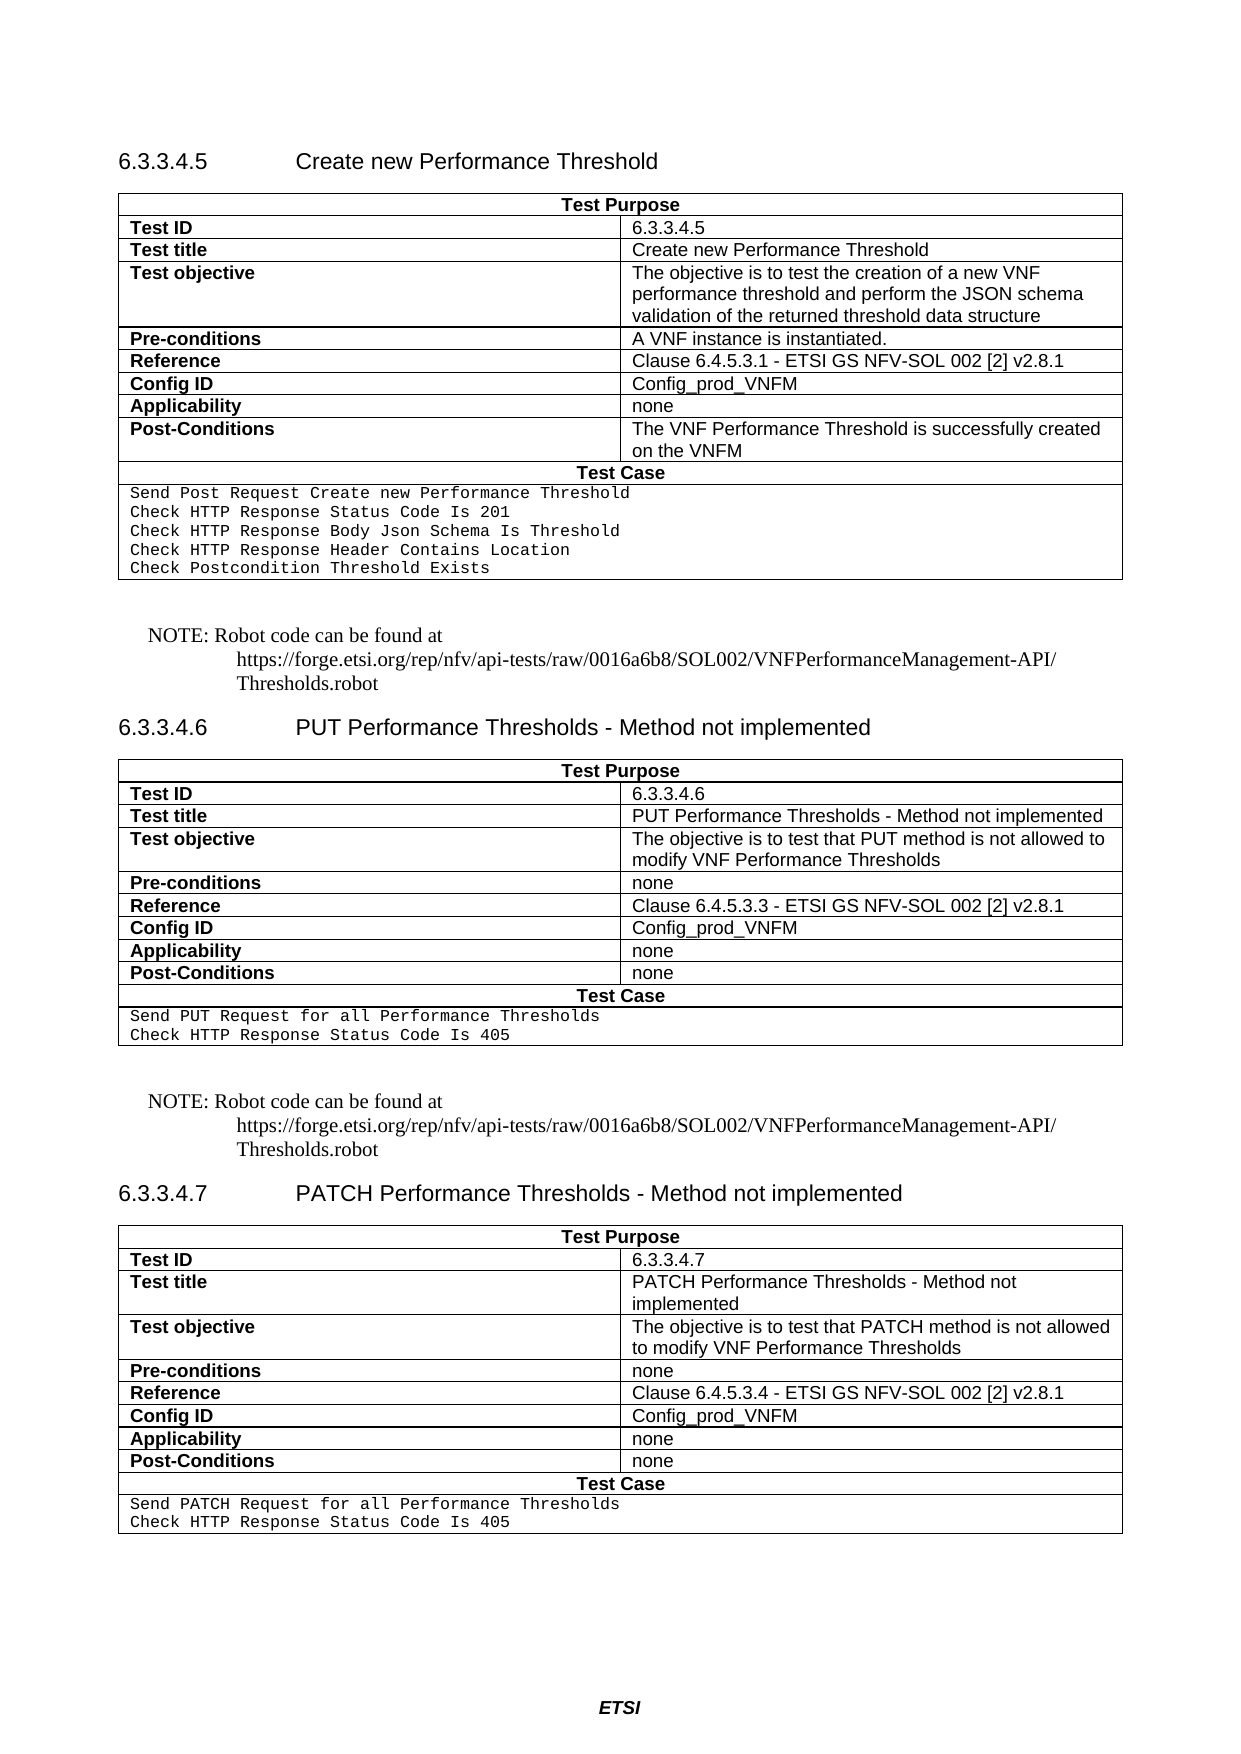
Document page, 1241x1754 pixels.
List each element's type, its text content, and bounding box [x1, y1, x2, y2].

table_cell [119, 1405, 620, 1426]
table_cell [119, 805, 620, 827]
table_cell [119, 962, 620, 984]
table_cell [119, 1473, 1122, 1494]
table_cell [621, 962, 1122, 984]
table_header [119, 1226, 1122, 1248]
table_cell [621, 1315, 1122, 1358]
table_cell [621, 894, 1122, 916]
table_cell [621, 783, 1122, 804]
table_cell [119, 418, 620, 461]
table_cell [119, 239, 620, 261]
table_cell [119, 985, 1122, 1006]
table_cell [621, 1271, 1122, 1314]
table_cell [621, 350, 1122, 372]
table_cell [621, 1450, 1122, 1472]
text NOTE: Robot code can be found at https://forge.etsi.org/rep/nfv/api-tests/raw/0016a6b8/SOL002/VNFPerformanceManagement-API/Thresholds.robot [148, 623, 1122, 695]
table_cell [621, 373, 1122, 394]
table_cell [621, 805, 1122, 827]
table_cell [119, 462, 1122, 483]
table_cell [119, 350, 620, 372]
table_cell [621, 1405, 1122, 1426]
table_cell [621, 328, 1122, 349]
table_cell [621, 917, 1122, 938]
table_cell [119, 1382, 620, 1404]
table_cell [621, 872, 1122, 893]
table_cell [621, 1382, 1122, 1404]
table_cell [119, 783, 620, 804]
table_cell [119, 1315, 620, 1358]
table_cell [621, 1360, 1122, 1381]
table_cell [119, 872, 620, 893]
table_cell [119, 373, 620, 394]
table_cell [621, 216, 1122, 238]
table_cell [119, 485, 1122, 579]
subtitle 6.3.3.4.5 Create new Performance Threshold [118, 148, 1122, 174]
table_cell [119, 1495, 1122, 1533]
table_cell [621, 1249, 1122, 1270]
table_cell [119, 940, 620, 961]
subtitle 6.3.3.4.7 PATCH Performance Thresholds - Method not implemented [118, 1180, 1122, 1206]
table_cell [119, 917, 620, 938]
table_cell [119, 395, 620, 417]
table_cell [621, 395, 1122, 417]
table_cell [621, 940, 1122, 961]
text NOTE: Robot code can be found at https://forge.etsi.org/rep/nfv/api-tests/raw/0016a6b8/SOL002/VNFPerformanceManagement-API/Thresholds.robot [148, 1089, 1122, 1161]
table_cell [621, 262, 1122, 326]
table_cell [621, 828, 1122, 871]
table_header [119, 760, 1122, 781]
subtitle 6.3.3.4.6 PUT Performance Thresholds - Method not implemented [118, 714, 1122, 740]
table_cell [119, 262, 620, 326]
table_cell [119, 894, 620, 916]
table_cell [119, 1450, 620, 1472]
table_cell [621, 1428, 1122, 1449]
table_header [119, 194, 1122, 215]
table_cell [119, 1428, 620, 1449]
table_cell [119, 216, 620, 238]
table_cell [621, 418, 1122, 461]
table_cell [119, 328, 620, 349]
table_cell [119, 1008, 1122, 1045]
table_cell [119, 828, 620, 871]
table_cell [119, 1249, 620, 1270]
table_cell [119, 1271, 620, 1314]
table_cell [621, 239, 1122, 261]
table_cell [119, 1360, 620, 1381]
